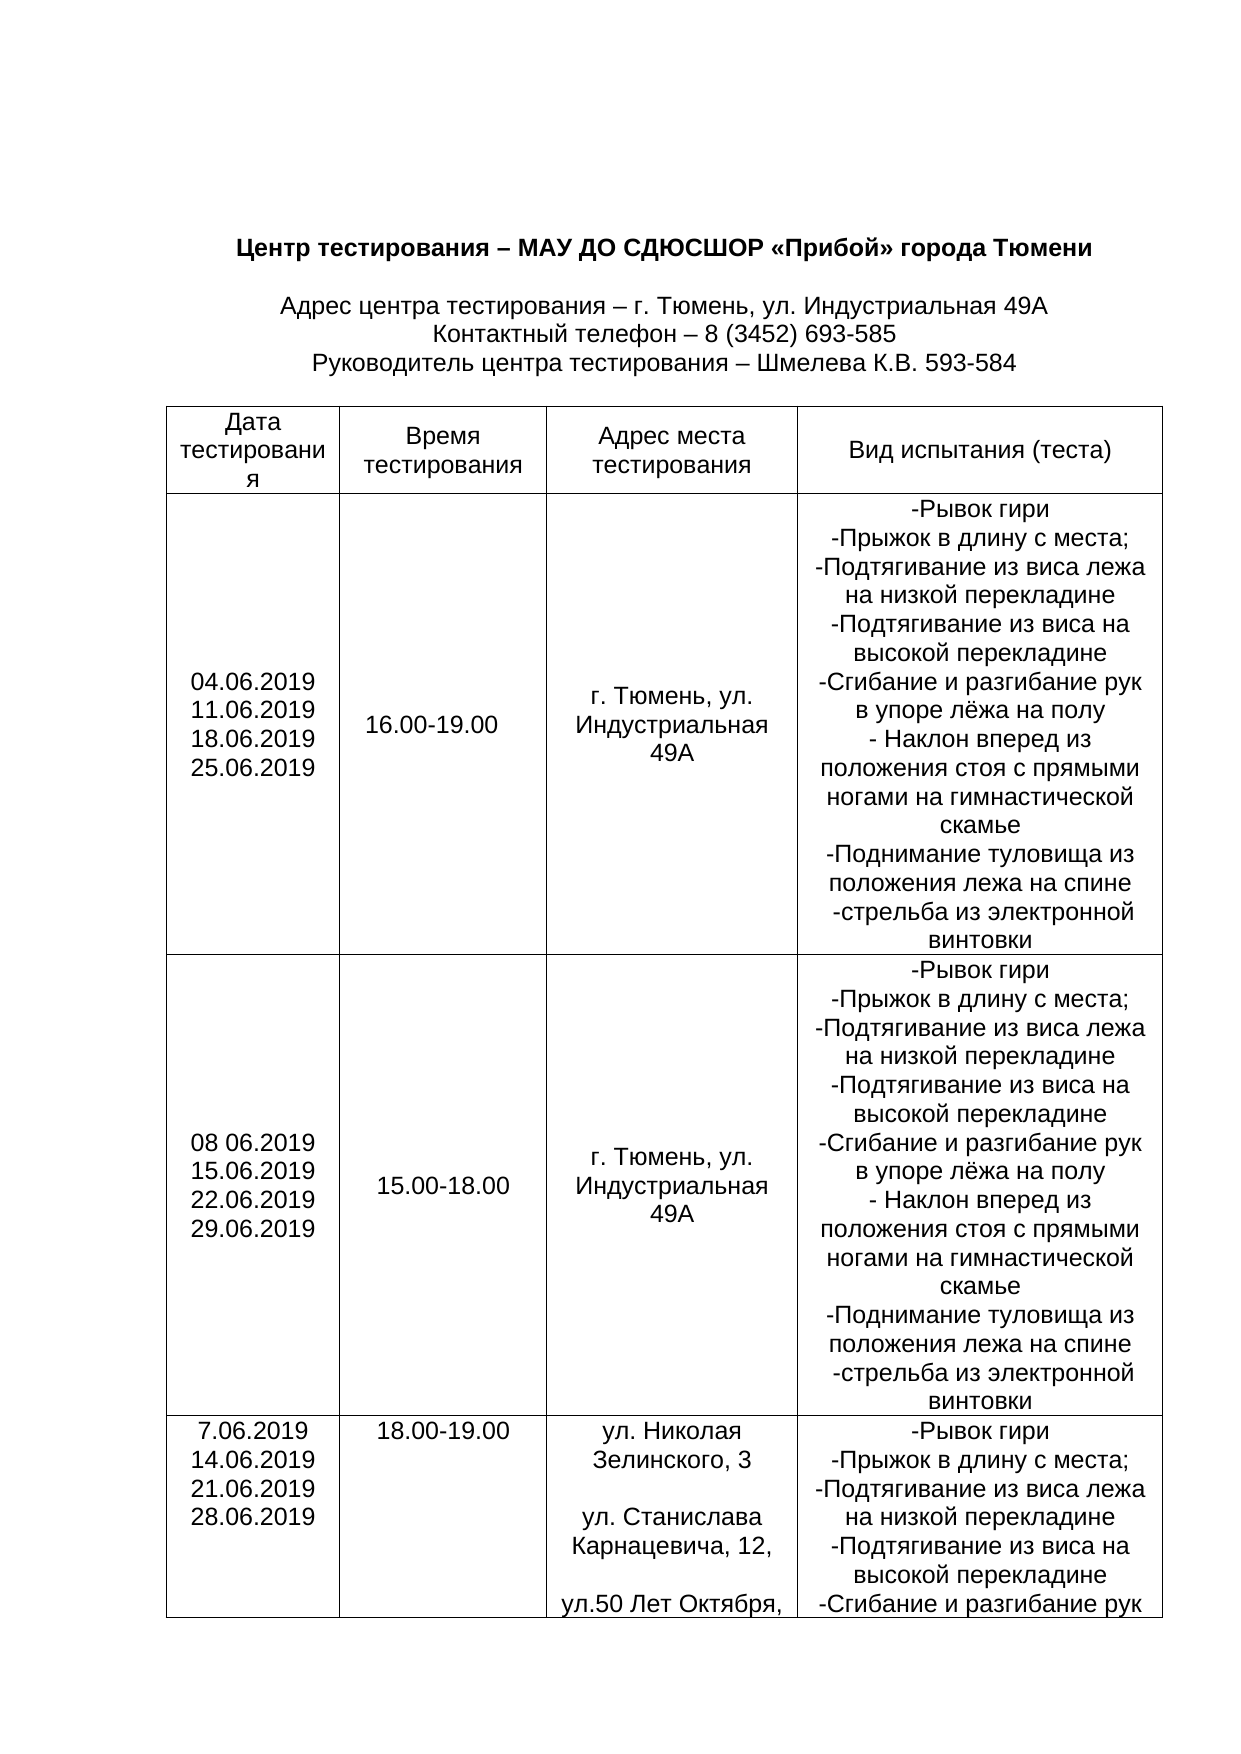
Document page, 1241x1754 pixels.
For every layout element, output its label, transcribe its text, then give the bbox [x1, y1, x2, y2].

table_cell -Рывок гири -Прыжок в длину с места; -Подтягивание из виса лежа на низкой перекладине -Подтягивание из виса на высокой перекладине -Сгибание и разгибание рук в упоре лёжа на полу - Наклон вперед из положения стоя с прямыми ногами на гимнастической скамье -Поднимание туловища из положения лежа на спине -стрельба из электронной винтовки [798, 955, 1162, 1415]
table_cell г. Тюмень, ул. Индустриальная 49А [547, 494, 797, 954]
table_cell Время тестирования [340, 407, 546, 493]
table_cell Адрес центра тестирования – г. Тюмень, ул. Индустриальная 49А [166, 291, 1163, 319]
table_cell 15.00-18.00 [340, 955, 546, 1415]
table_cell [547, 1416, 797, 1617]
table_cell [167, 1416, 339, 1617]
table_header Центр тестирования – МАУ ДО СДЮСШОР «Прибой» города Тюмени [166, 118, 1163, 291]
table_cell 08 06.2019 15.06.2019 22.06.2019 29.06.2019 [167, 955, 339, 1415]
table_cell 04.06.2019 11.06.2019 18.06.2019 25.06.2019 [167, 494, 339, 954]
table_cell Руководитель центра тестирования – Шмелева К.В. 593-584 [166, 348, 1163, 406]
table_cell -Рывок гири -Прыжок в длину с места; -Подтягивание из виса лежа на низкой перекладине -Подтягивание из виса на высокой перекладине -Сгибание и разгибание рук в упоре лёжа на полу - Наклон вперед из положения стоя с прямыми ногами на гимнастической скамье -Поднимание туловища из положения лежа на спине -стрельба из электронной винтовки [798, 494, 1162, 954]
table_cell 16.00-19.00 [340, 494, 546, 954]
table_cell Контактный телефон – 8 (3452) 693-585 [166, 319, 1163, 348]
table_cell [798, 1416, 1162, 1617]
table_cell Дата тестирования [167, 407, 339, 493]
table_cell 18.00-19.00 [340, 1416, 546, 1617]
table_cell Адрес места тестирования [547, 407, 797, 493]
table_cell Вид испытания (теста) [798, 407, 1162, 493]
table_cell г. Тюмень, ул. Индустриальная 49А [547, 955, 797, 1415]
